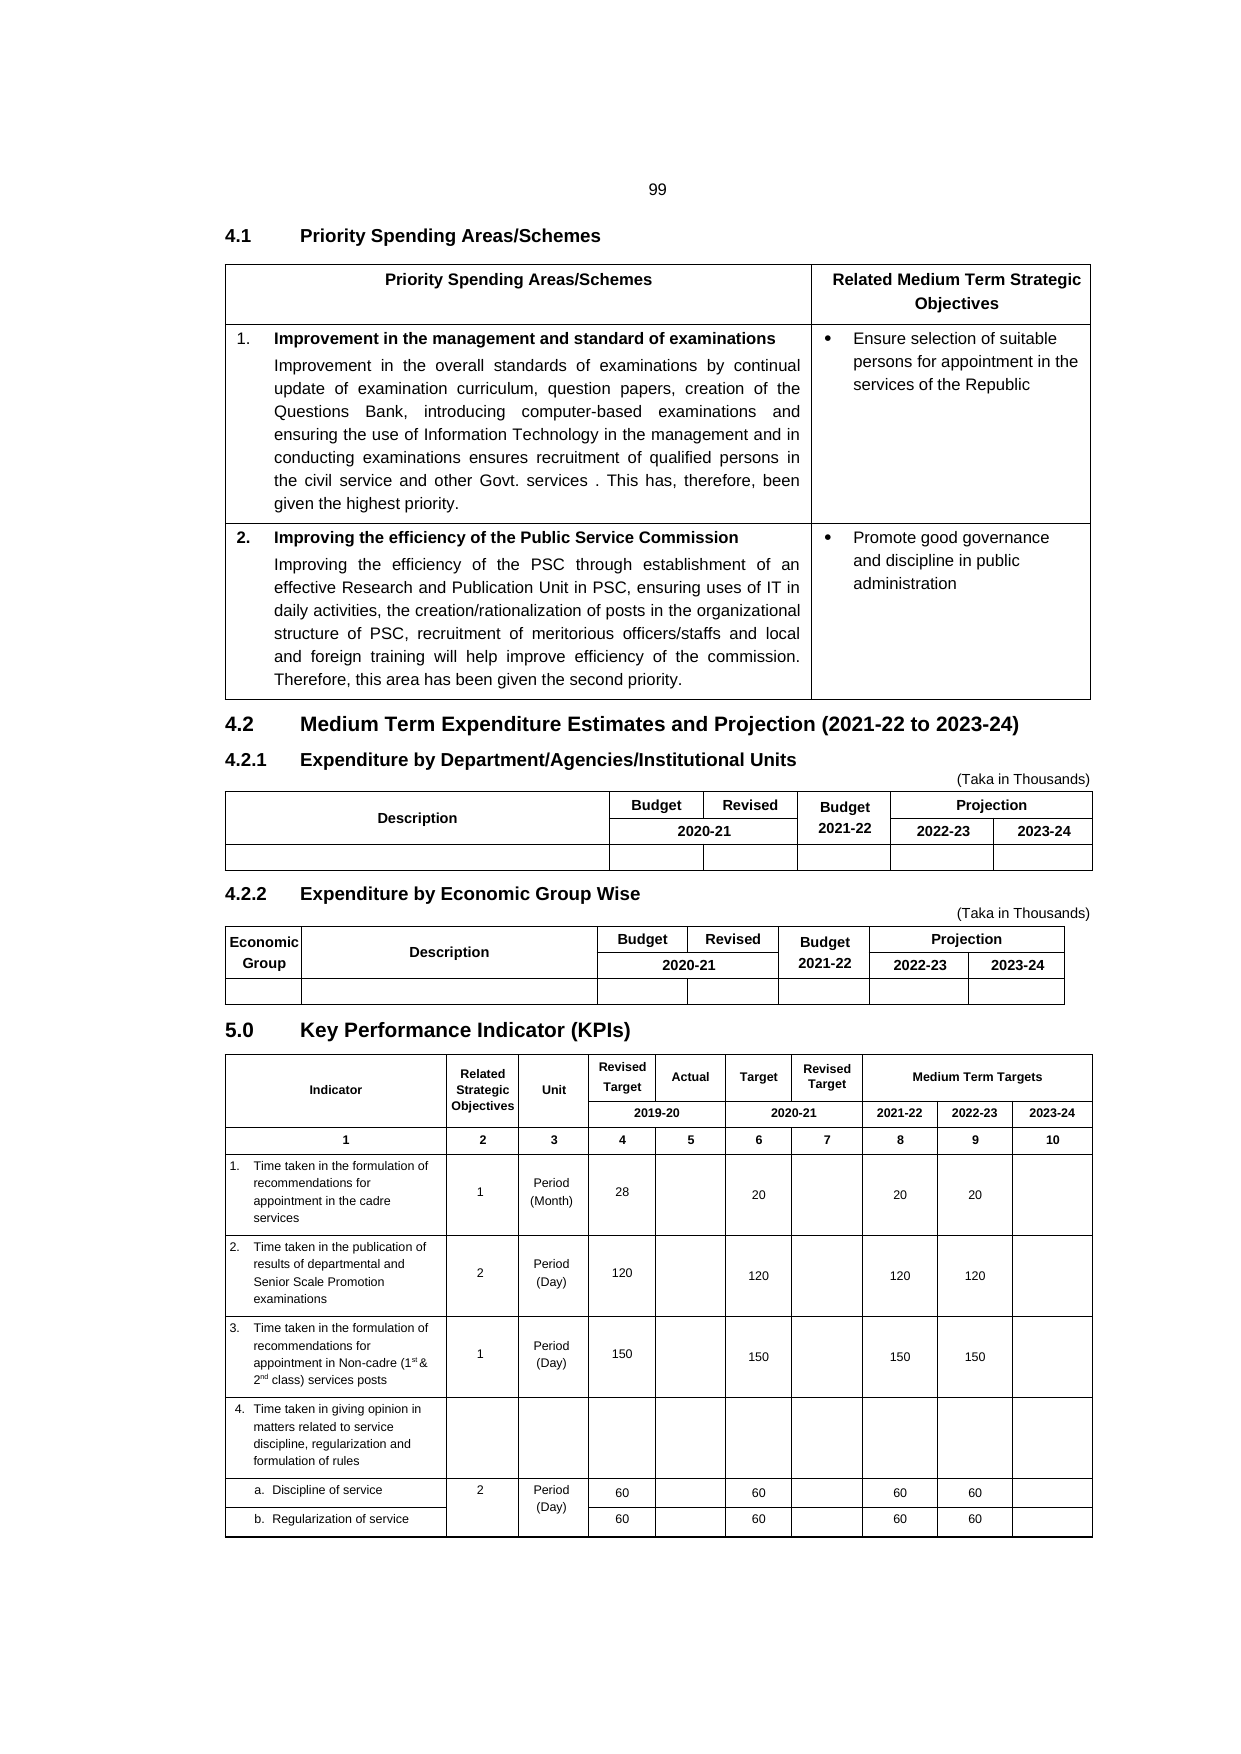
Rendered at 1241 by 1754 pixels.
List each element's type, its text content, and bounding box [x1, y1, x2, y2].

table_cell [656, 1236, 725, 1316]
table_cell [792, 1479, 862, 1507]
table_cell 8 [863, 1128, 937, 1154]
table_header Revised [688, 927, 778, 952]
table_header Revised [704, 792, 797, 817]
table_header Revised Target [589, 1055, 655, 1101]
table_cell 60 [589, 1479, 655, 1507]
table_cell Time taken in the publication of results of departmental and Senior Scale Promotion examinations [226, 1236, 446, 1316]
table_cell [969, 979, 1064, 1004]
table_cell [779, 979, 869, 1004]
table_cell [656, 1479, 725, 1507]
table_cell 2020-21 [598, 953, 778, 978]
table_cell b. Regularization of service [226, 1508, 446, 1536]
table_cell 2022-23 [938, 1102, 1012, 1127]
table_cell [792, 1317, 862, 1397]
table_cell 20 [938, 1155, 1012, 1235]
table_cell 9 [938, 1128, 1012, 1154]
table_header Budget [610, 792, 703, 817]
table_cell 60 [938, 1479, 1012, 1507]
table_cell [938, 1398, 1012, 1477]
table_cell [792, 1236, 862, 1316]
table_cell [447, 1398, 518, 1477]
table_header Budget 2021-22 [779, 927, 869, 978]
table_header Priority Spending Areas/Schemes [226, 265, 811, 324]
text 4.2.2 Expenditure by Economic Group Wise [225, 883, 1090, 905]
table_cell [704, 845, 797, 870]
table_cell 120 [589, 1236, 655, 1316]
table_cell 2 [447, 1128, 518, 1154]
table_cell [598, 979, 687, 1004]
table_cell [1013, 1155, 1092, 1235]
table_cell 150 [726, 1317, 791, 1397]
table_cell [792, 1398, 862, 1477]
table_header Related Strategic Objectives [447, 1055, 518, 1127]
table_cell 2022-23 [891, 819, 993, 843]
table_cell 60 [726, 1479, 791, 1507]
table_cell 60 [863, 1508, 937, 1536]
table_cell 2 [447, 1479, 518, 1536]
table_cell Period (Day) [519, 1236, 588, 1316]
table_cell 1 [447, 1155, 518, 1235]
table_cell Time taken in the formulation of recommendations for appointment in the cadre services [226, 1155, 446, 1235]
table_cell 28 [589, 1155, 655, 1235]
table_header Projection [870, 927, 1064, 952]
table_cell [792, 1508, 862, 1536]
table_cell 2023-24 [994, 819, 1092, 843]
table_cell [994, 845, 1092, 870]
table_header Actual [656, 1055, 725, 1101]
table_header Indicator [226, 1055, 446, 1127]
text 4.1 Priority Spending Areas/Schemes [225, 225, 1128, 247]
table_cell [863, 1398, 937, 1477]
table_cell [1013, 1508, 1092, 1536]
table_cell 60 [938, 1508, 1012, 1536]
table_cell 2023-24 [1013, 1102, 1092, 1127]
table_cell 150 [589, 1317, 655, 1397]
table_header Budget [598, 927, 687, 952]
table_cell [798, 845, 890, 870]
table_header Projection [891, 792, 1092, 817]
table_cell 60 [589, 1508, 655, 1536]
table_cell [1013, 1479, 1092, 1507]
table_cell 2 [447, 1236, 518, 1316]
table_cell [589, 1398, 655, 1477]
table_cell 20 [726, 1155, 791, 1235]
table_cell [891, 845, 993, 870]
table_header Target [726, 1055, 791, 1101]
table_cell 7 [792, 1128, 862, 1154]
table_cell [610, 845, 703, 870]
table_cell [519, 1398, 588, 1477]
table_cell Period (Month) [519, 1155, 588, 1235]
table_cell [726, 1398, 791, 1477]
table_header Budget 2021-22 [798, 792, 890, 843]
table_cell [792, 1155, 862, 1235]
text 5.0 Key Performance Indicator (KPIs) [225, 1018, 1090, 1042]
table_cell 4 [589, 1128, 655, 1154]
table_cell Ensure selection of suitable persons for appointment in the services of the Republic [812, 325, 1090, 523]
table_cell Promote good governance and discipline in public administration [812, 524, 1090, 699]
table_cell 150 [938, 1317, 1012, 1397]
table_cell [226, 979, 301, 1004]
table_cell [656, 1317, 725, 1397]
table_cell 60 [726, 1508, 791, 1536]
table_header Description [302, 927, 597, 978]
table_header Description [226, 792, 609, 843]
table_cell 2019-20 [589, 1102, 725, 1127]
table_cell [1013, 1317, 1092, 1397]
table_cell [656, 1155, 725, 1235]
table_cell 6 [726, 1128, 791, 1154]
table_cell 2023-24 [969, 953, 1064, 978]
table_cell [1013, 1236, 1092, 1316]
table_cell [302, 979, 597, 1004]
table_cell 120 [863, 1236, 937, 1316]
table_header Unit [519, 1055, 588, 1127]
text 4.2 Medium Term Expenditure Estimates and Projection (2021-22 to 2023-24) [225, 712, 1090, 736]
table_header Medium Term Targets [863, 1055, 1092, 1101]
table_cell 2020-21 [726, 1102, 862, 1127]
table_cell [656, 1508, 725, 1536]
table_cell 1 [226, 1128, 446, 1154]
text 4.2.1 Expenditure by Department/Agencies/Institutional Units [225, 749, 1090, 770]
table_cell 2020-21 [610, 819, 797, 843]
text (Taka in Thousands) [225, 905, 1090, 922]
table_cell 150 [863, 1317, 937, 1397]
table_cell [688, 979, 778, 1004]
table_cell 5 [656, 1128, 725, 1154]
table_cell Improving the efficiency of the Public Service Commission Improving the efficiency of the PSC through establishment of an effective Research and Publication Unit in PSC, ensuring uses of IT in daily activities, the creation/rationalization of posts in the organizational structure of PSC, recruitment of meritorious officers/staffs and local and foreign training will help improve efficiency of the commission. Therefore, this area has been given the second priority. [226, 524, 811, 699]
table_cell 2022-23 [870, 953, 968, 978]
table_cell Time taken in the formulation of recommendations for appointment in Non-cadre (1st & 2nd class) services posts [226, 1317, 446, 1397]
table_cell 4. Time taken in giving opinion in matters related to service discipline, regularization and formulation of rules [226, 1398, 446, 1477]
table_cell Period (Day) [519, 1479, 588, 1536]
table_header Related Medium Term Strategic Objectives [812, 265, 1090, 324]
table_cell 20 [863, 1155, 937, 1235]
table_cell [226, 845, 609, 870]
table_cell Period (Day) [519, 1317, 588, 1397]
table_header Economic Group [226, 927, 301, 978]
text (Taka in Thousands) [225, 770, 1090, 787]
table_cell 2021-22 [863, 1102, 937, 1127]
table_cell 120 [938, 1236, 1012, 1316]
table_cell a. Discipline of service [226, 1479, 446, 1507]
table_cell 1 [447, 1317, 518, 1397]
table_cell 60 [863, 1479, 937, 1507]
table_cell [870, 979, 968, 1004]
table_cell [656, 1398, 725, 1477]
table_cell [1013, 1398, 1092, 1477]
table_cell 120 [726, 1236, 791, 1316]
table_cell 3 [519, 1128, 588, 1154]
table_cell 10 [1013, 1128, 1092, 1154]
table_cell Improvement in the management and standard of examinations Improvement in the overall standards of examinations by continual update of examination curriculum, question papers, creation of the Questions Bank, introducing computer-based examinations and ensuring the use of Information Technology in the management and in conducting examinations ensures recruitment of qualified persons in the civil service and other Govt. services . This has, therefore, been given the highest priority. [226, 325, 811, 523]
table_header Revised Target [792, 1055, 862, 1101]
